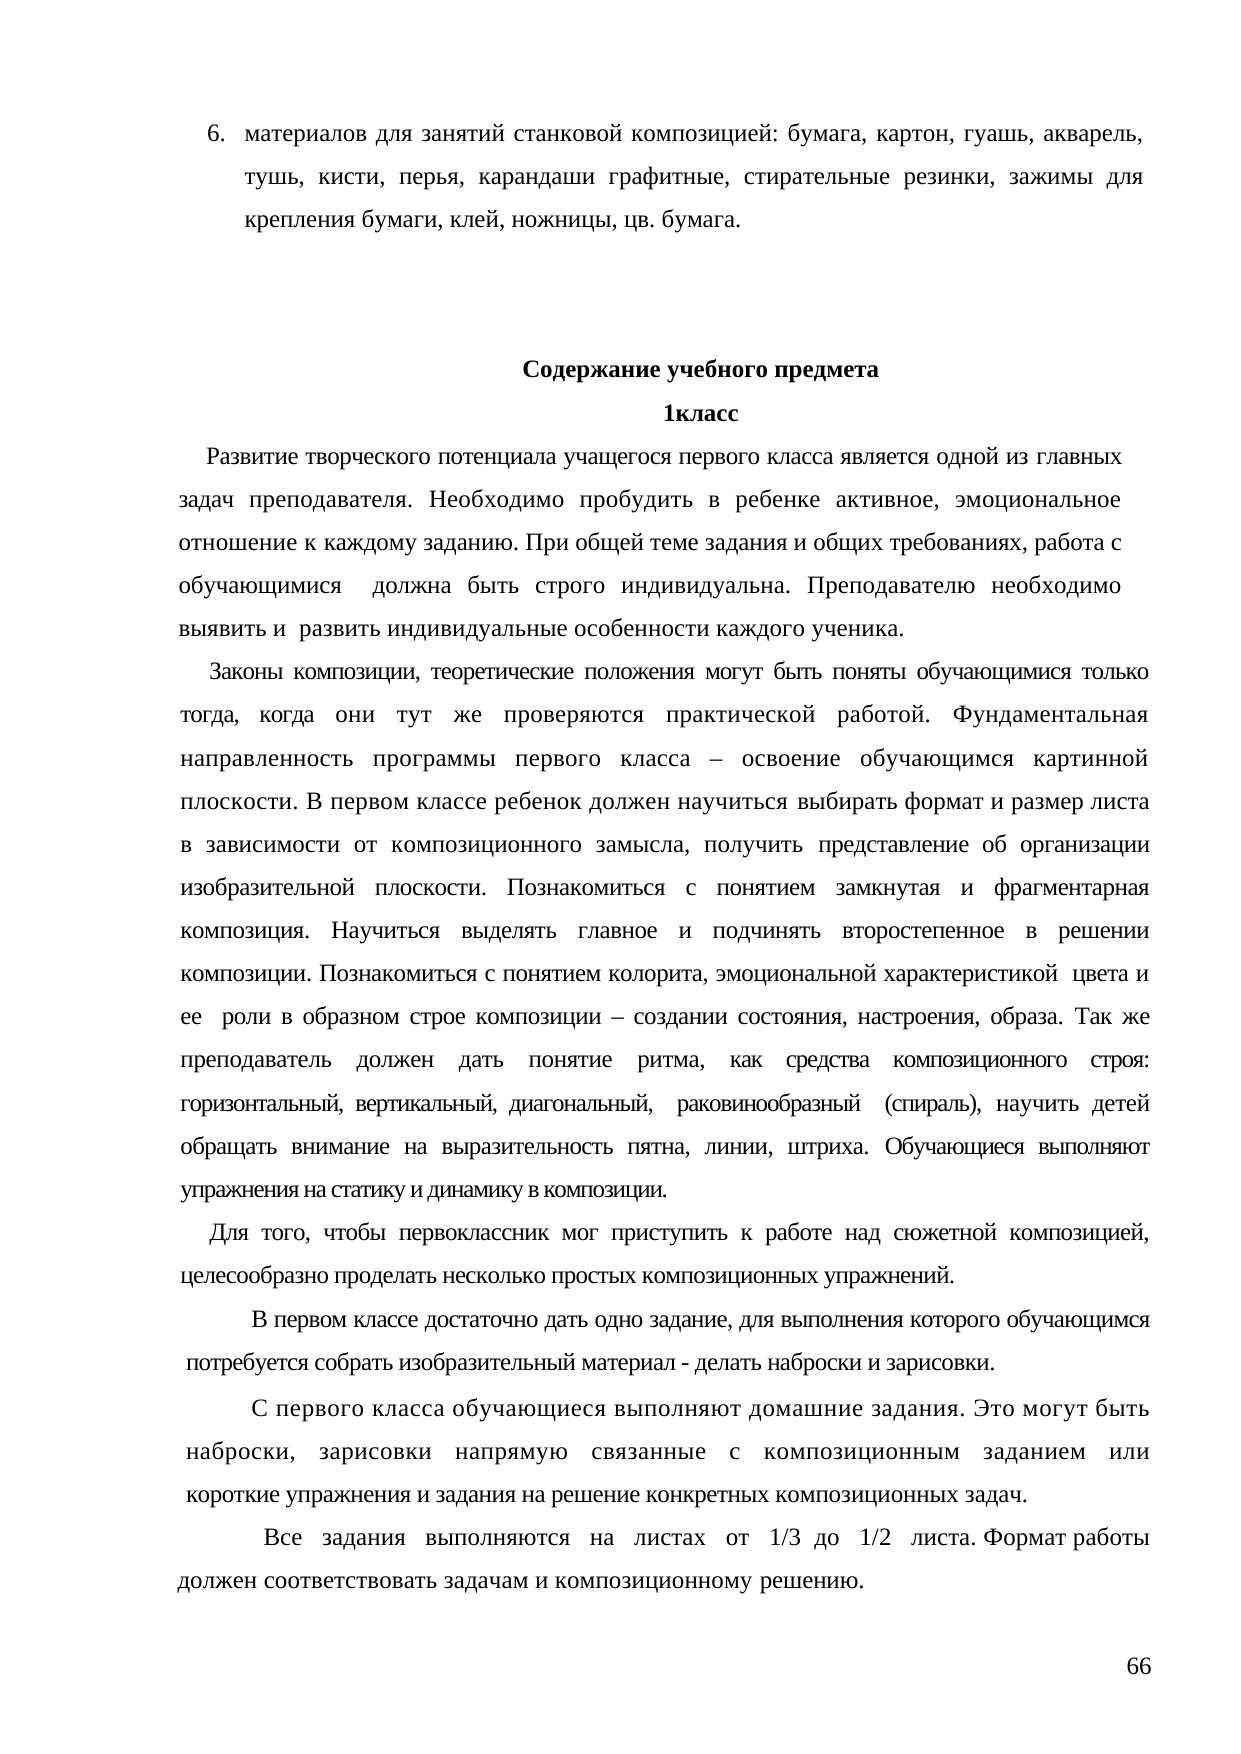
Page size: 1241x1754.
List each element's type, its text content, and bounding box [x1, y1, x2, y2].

text Развитие творческого потенциала учащегося первого класса является одной из главных задач преподавателя. Необходимо пробудить в ребенке активное, эмоциональное отношение к каждому заданию. При общей теме задания и общих требованиях, работа с обучающимися должна быть строго индивидуальна. Преподавателю необходимо выявить и развить индивидуальные особенности каждого ученика. [178, 441, 1122, 642]
text 1класс [180, 398, 1148, 426]
text Законы композиции, теоретические положения могут быть поняты обучающимися только тогда, когда они тут же проверяются практической работой. Фундаментальная направленность программы первого класса – освоение обучающимся картинной плоскости. В первом классе ребенок должен научиться выбирать формат и размер листа в зависимости от композиционного замысла, получить представление об организации изобразительной плоскости. Познакомиться с понятием замкнутая и фрагментарная композиция. Научиться выделять главное и подчинять второстепенное в решении композиции. Познакомиться с понятием колорита, эмоциональной характеристикой цвета и ее роли в образном строе композиции – создании состояния, настроения, образа. Так же преподаватель должен дать понятие ритма, как средства композиционного строя: горизонтальный, вертикальный, диагональный, раковинообразный (спираль), научить детей обращать внимание на выразительность пятна, линии, штриха. Обучающиеся выполняют упражнения на статику и динамику в композиции. [180, 656, 1150, 1203]
text Все задания выполняются на листах от 1/3 до 1/2 листа. Формат работы должен соответствовать задачам и композиционному решению. [177, 1522, 1152, 1594]
text В первом классе достаточно дать одно задание, для выполнения которого обучающимся потребуется собрать изобразительный материал - делать наброски и зарисовки. [186, 1304, 1151, 1376]
text Содержание учебного предмета [180, 354, 1148, 383]
list материалов для занятий станковой композицией: бумага, картон, гуашь, акварель, тушь, кисти, перья, карандаши графитные, стирательные резинки, зажимы для крепления бумаги, клей, ножницы, цв. бумага. [207, 118, 1144, 233]
text С первого класса обучающиеся выполняют домашние задания. Это могут быть наброски, зарисовки напрямую связанные с композиционным заданием или короткие упражнения и задания на решение конкретных композиционных задач. [186, 1393, 1151, 1508]
text Для того, чтобы первоклассник мог приступить к работе над сюжетной композицией, целесообразно проделать несколько простых композиционных упражнений. [180, 1217, 1150, 1289]
